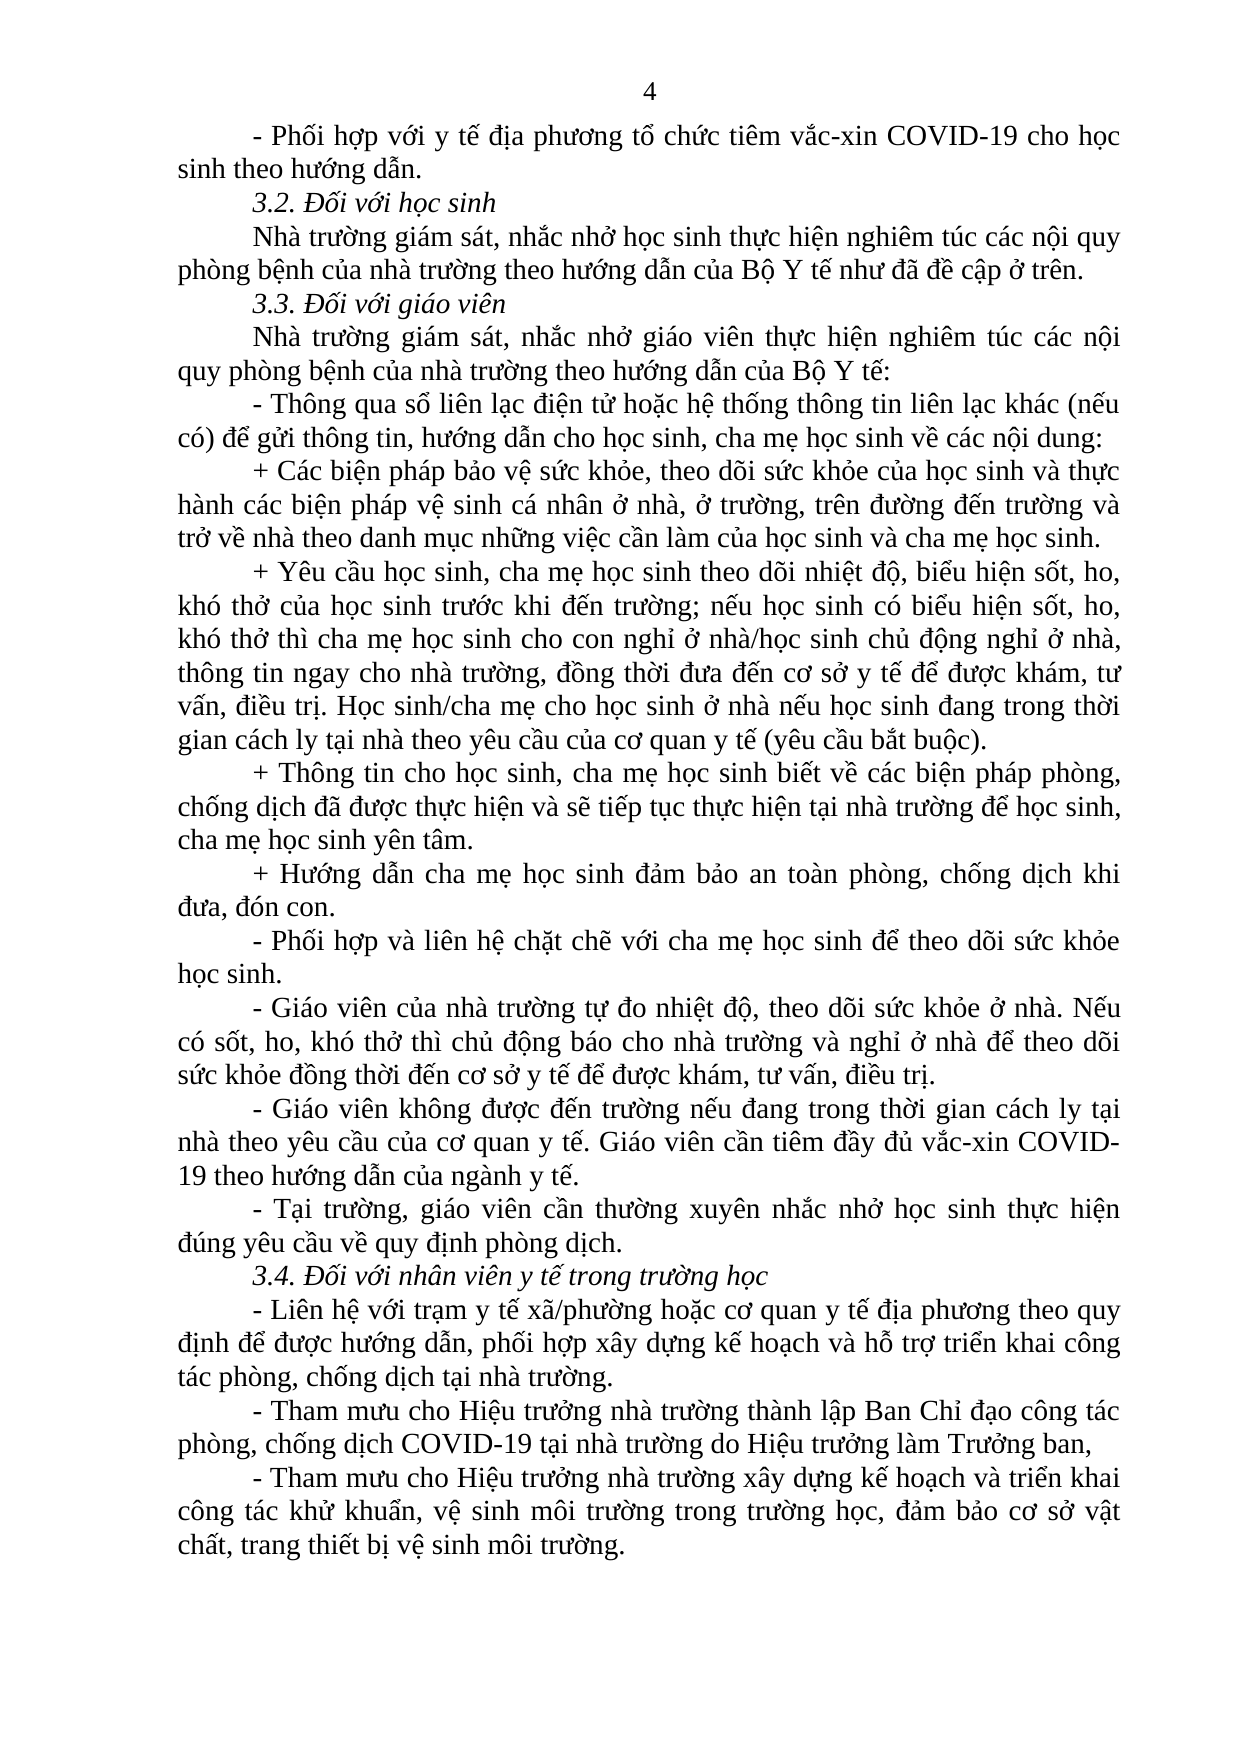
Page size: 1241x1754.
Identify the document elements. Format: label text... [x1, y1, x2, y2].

text 3.4. Đối với nhân viên y tế trong trường học [177, 1258, 1122, 1292]
text - Tại trường, giáo viên cần thường xuyên nhắc nhở học sinh thực hiện đúng yêu cầu về quy định phòng dịch. [177, 1191, 1122, 1258]
text - Phối hợp với y tế địa phương tổ chức tiêm vắc-xin COVID-19 cho học sinh theo hướng dẫn. [177, 118, 1122, 185]
text - Giáo viên của nhà trường tự đo nhiệt độ, theo dõi sức khỏe ở nhà. Nếu có sốt, ho, khó thở thì chủ động báo cho nhà trường và nghỉ ở nhà để theo dõi sức khỏe đồng thời đến cơ sở y tế để được khám, tư vấn, điều trị. [177, 990, 1122, 1091]
text Nhà trường giám sát, nhắc nhở giáo viên thực hiện nghiêm túc các nội quy phòng bệnh của nhà trường theo hướng dẫn của Bộ Y tế: [177, 319, 1122, 386]
text + Yêu cầu học sinh, cha mẹ học sinh theo dõi nhiệt độ, biểu hiện sốt, ho, khó thở của học sinh trước khi đến trường; nếu học sinh có biểu hiện sốt, ho, khó thở thì cha mẹ học sinh cho con nghỉ ở nhà/học sinh chủ động nghỉ ở nhà, thông tin ngay cho nhà trường, đồng thời đưa đến cơ sở y tế để được khám, tư vấn, điều trị. Học sinh/cha mẹ cho học sinh ở nhà nếu học sinh đang trong thời gian cách ly tại nhà theo yêu cầu của cơ quan y tế (yêu cầu bắt buộc). [177, 554, 1122, 755]
text 3.3. Đối với giáo viên [177, 286, 1122, 319]
text - Tham mưu cho Hiệu trưởng nhà trường xây dựng kế hoạch và triển khai công tác khử khuẩn, vệ sinh môi trường trong trường học, đảm bảo cơ sở vật chất, trang thiết bị vệ sinh môi trường. [177, 1460, 1122, 1560]
text 3.2. Đối với học sinh [177, 185, 1122, 219]
text - Tham mưu cho Hiệu trưởng nhà trường thành lập Ban Chỉ đạo công tác phòng, chống dịch COVID-19 tại nhà trường do Hiệu trưởng làm Trưởng ban, [177, 1393, 1122, 1460]
text Nhà trường giám sát, nhắc nhở học sinh thực hiện nghiêm túc các nội quy phòng bệnh của nhà trường theo hướng dẫn của Bộ Y tế như đã đề cập ở trên. [177, 219, 1122, 286]
text + Hướng dẫn cha mẹ học sinh đảm bảo an toàn phòng, chống dịch khi đưa, đón con. [177, 856, 1122, 923]
text - Thông qua sổ liên lạc điện tử hoặc hệ thống thông tin liên lạc khác (nếu có) để gửi thông tin, hướng dẫn cho học sinh, cha mẹ học sinh về các nội dung: [177, 386, 1122, 453]
text - Liên hệ với trạm y tế xã/phường hoặc cơ quan y tế địa phương theo quy định để được hướng dẫn, phối hợp xây dựng kế hoạch và hỗ trợ triển khai công tác phòng, chống dịch tại nhà trường. [177, 1292, 1122, 1393]
text + Các biện pháp bảo vệ sức khỏe, theo dõi sức khỏe của học sinh và thực hành các biện pháp vệ sinh cá nhân ở nhà, ở trường, trên đường đến trường và trở về nhà theo danh mục những việc cần làm của học sinh và cha mẹ học sinh. [177, 453, 1122, 554]
text - Giáo viên không được đến trường nếu đang trong thời gian cách ly tại nhà theo yêu cầu của cơ quan y tế. Giáo viên cần tiêm đầy đủ vắc-xin COVID-19 theo hướng dẫn của ngành y tế. [177, 1091, 1122, 1191]
text - Phối hợp và liên hệ chặt chẽ với cha mẹ học sinh để theo dõi sức khỏe học sinh. [177, 923, 1122, 990]
text + Thông tin cho học sinh, cha mẹ học sinh biết về các biện pháp phòng, chống dịch đã được thực hiện và sẽ tiếp tục thực hiện tại nhà trường để học sinh, cha mẹ học sinh yên tâm. [177, 755, 1122, 856]
